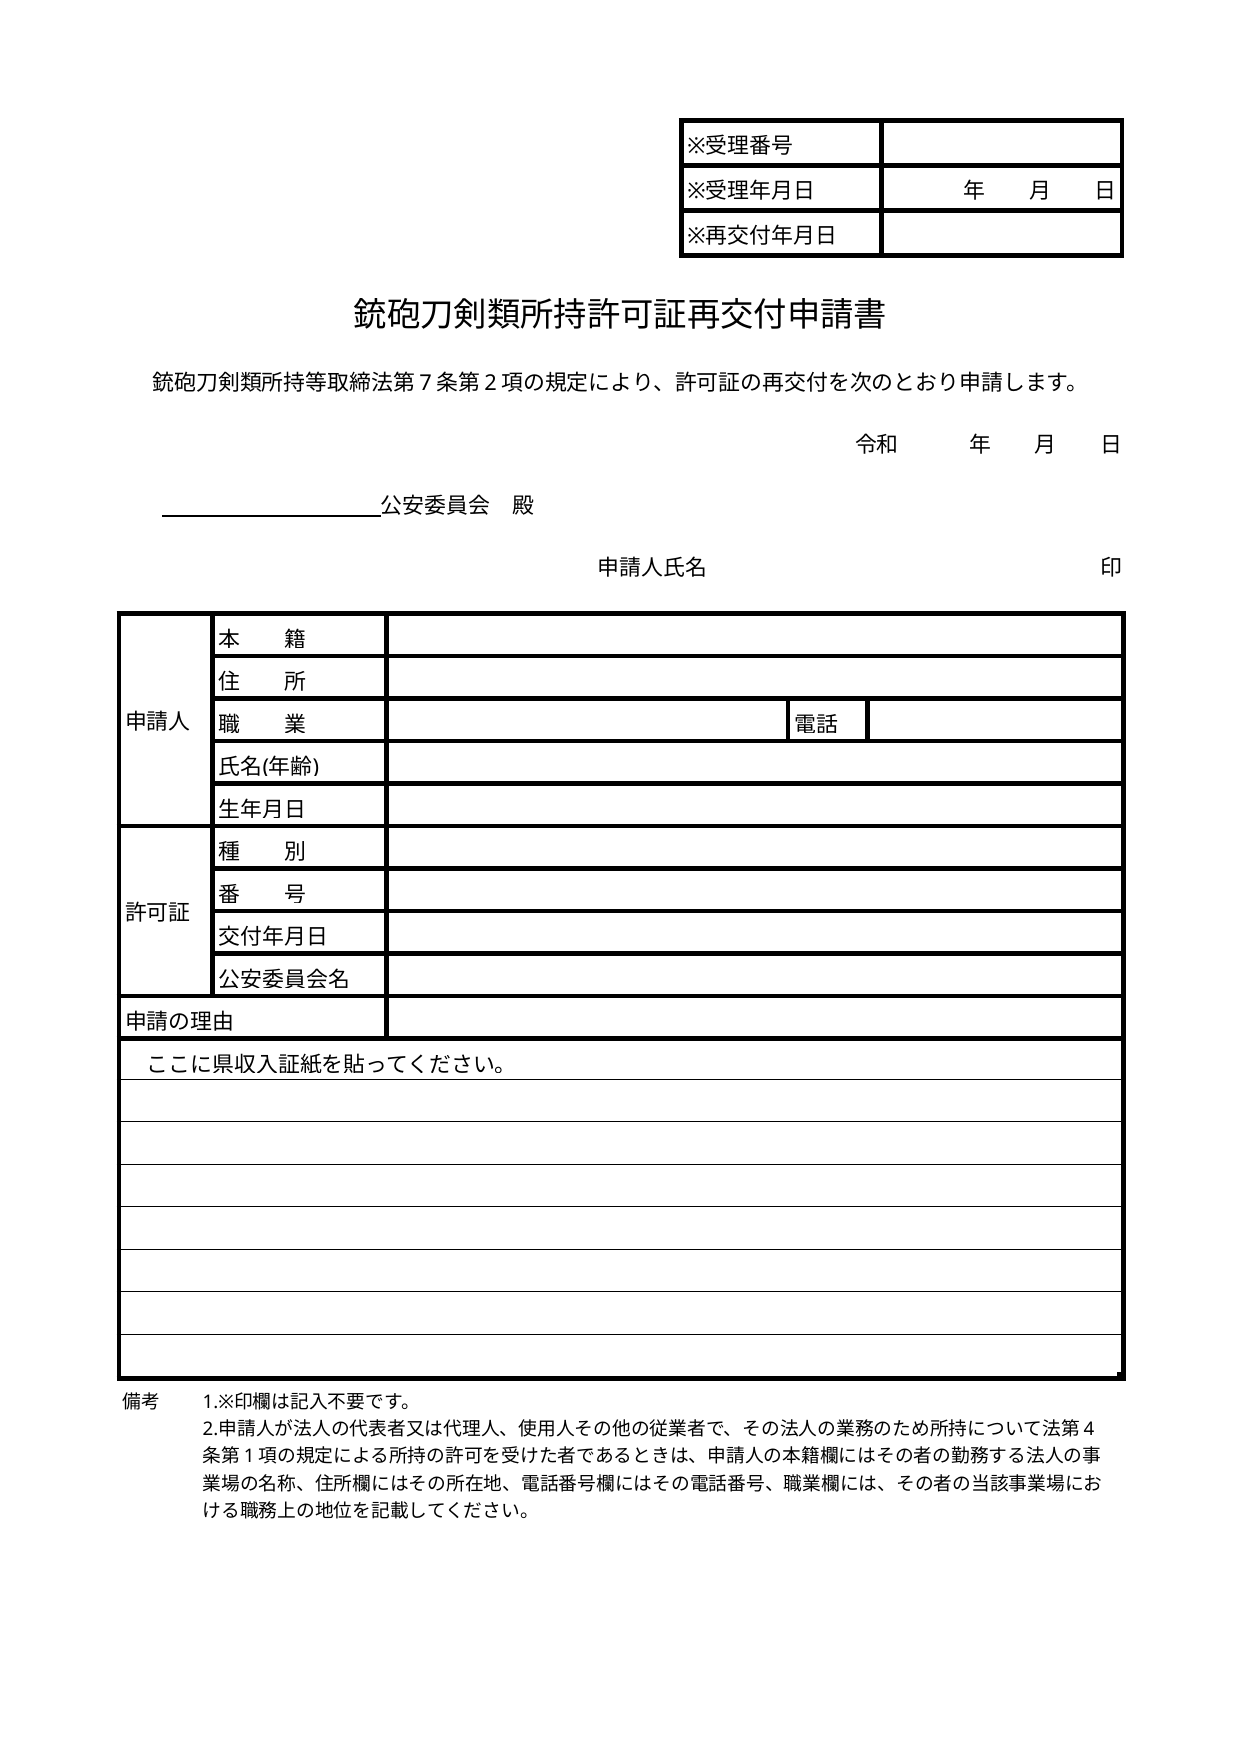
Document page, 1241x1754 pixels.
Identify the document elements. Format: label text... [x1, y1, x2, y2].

table_cell [121, 1207, 1121, 1249]
table_cell 1.※印欄は記入不要です。 2.申請人が法人の代表者又は代理人、使用人その他の従業者で、その法人の業務のため所持について法第4条第1項の規定による所持の許可を受けた者であるときは、申請人の本籍欄にはその者の勤務する法人の事業場の名称、住所欄にはその所在地、電話番号欄にはその電話番号、職業欄には、その者の当該事業場における職務上の地位を記載してください。 [197, 1381, 1121, 1528]
table_cell 職 業 [215, 701, 384, 739]
table_cell 氏名(年齢) [215, 743, 384, 781]
table_cell [389, 828, 1121, 866]
table_cell 交付年月日 [215, 913, 384, 951]
table_cell [884, 213, 1120, 253]
table_cell 申請の理由 [121, 998, 384, 1036]
table_cell [389, 786, 1121, 824]
table_cell 生年月日 [215, 786, 384, 824]
table_cell 番 号 [215, 871, 384, 909]
table_cell ※受理年月日 [684, 168, 879, 208]
table_cell [121, 1292, 1121, 1334]
table_cell [389, 913, 1121, 951]
table_cell [121, 1335, 1121, 1376]
table_cell [121, 1080, 1121, 1121]
table_cell [389, 658, 1121, 696]
text 銃砲刀剣類所持等取締法第7条第2項の規定により、許可証の再交付を次のとおり申請します。 [118, 365, 1122, 397]
table_header [884, 123, 1120, 163]
table_header ※受理番号 [684, 123, 879, 163]
table_cell 住 所 [215, 658, 384, 696]
text 令和 年 月 日 [118, 427, 1122, 458]
table_cell [121, 1250, 1121, 1291]
table_cell 公安委員会名 [215, 956, 384, 994]
text 公安委員会 殿 [118, 488, 1122, 520]
table_cell [121, 1122, 1121, 1164]
table_cell [389, 743, 1121, 781]
table_header [389, 616, 1121, 654]
table_cell 種 別 [215, 828, 384, 866]
table_cell [389, 956, 1121, 994]
table_cell 年 月 日 [884, 168, 1120, 208]
table_cell [121, 1165, 1121, 1206]
table_cell [389, 701, 786, 739]
table_cell ここに県収入証紙を貼ってください。 [121, 1041, 1121, 1079]
table_cell [870, 701, 1121, 739]
table_header 申請人 [121, 616, 210, 824]
table_cell [389, 871, 1121, 909]
table_cell 電話 [790, 701, 865, 739]
table_cell ※再交付年月日 [684, 213, 879, 253]
table_header 本 籍 [215, 616, 384, 654]
table_cell 許可証 [121, 828, 210, 994]
table_cell 備考 [117, 1381, 197, 1528]
text 銃砲刀剣類所持許可証再交付申請書 [118, 287, 1122, 336]
text 申請人氏名 印 [118, 550, 1122, 581]
table_cell [389, 998, 1121, 1036]
